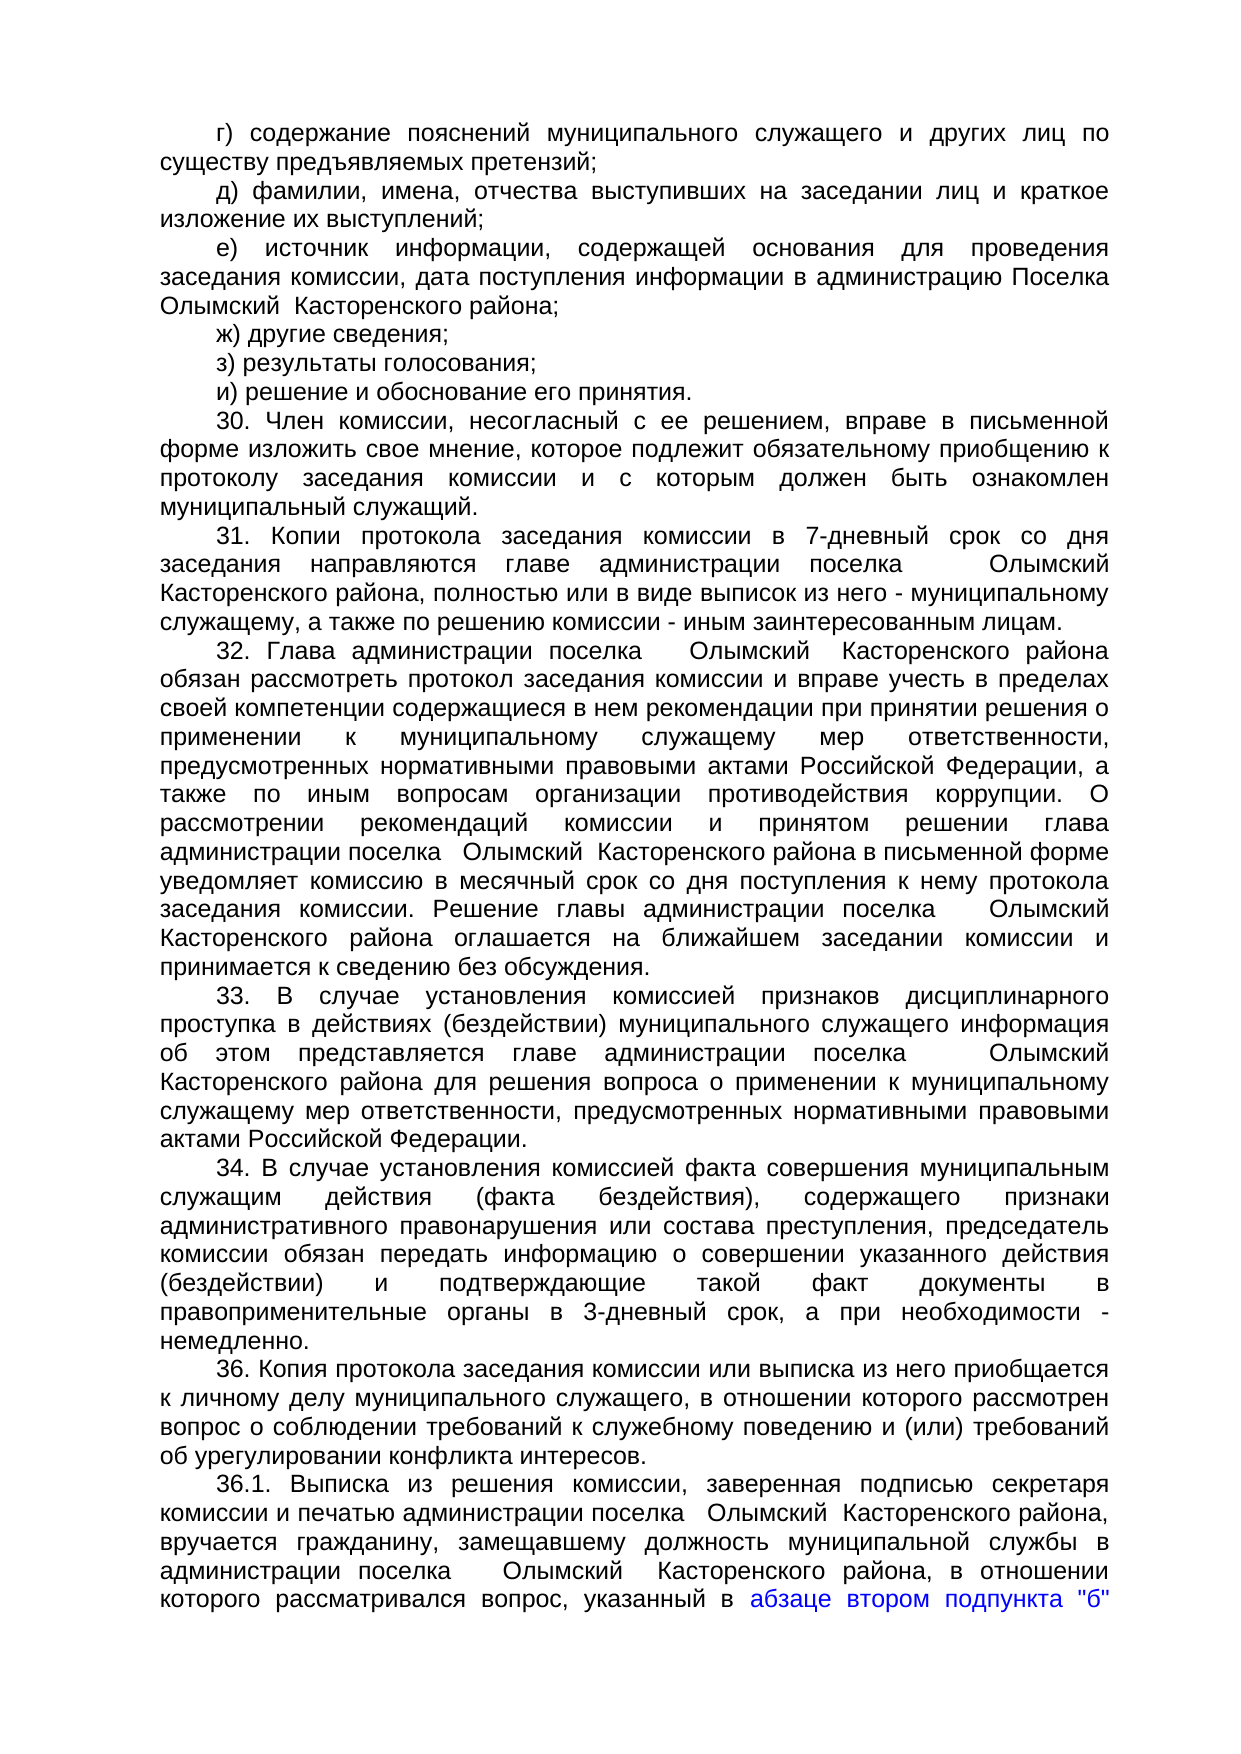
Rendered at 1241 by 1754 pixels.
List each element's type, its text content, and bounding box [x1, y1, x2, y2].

text 34. В случае установления комиссией факта совершения муниципальным служащим действия (факта бездействия), содержащего признаки административного правонарушения или состава преступления, председатель комиссии обязан передать информацию о совершении указанного действия (бездействии) и подтверждающие такой факт документы в правоприменительные органы в 3-дневный срок, а при необходимости - немедленно. [159, 1153, 1110, 1354]
text з) результаты голосования; [159, 348, 1110, 377]
text д) фамилии, имена, отчества выступивших на заседании лиц и краткое изложение их выступлений; [159, 176, 1110, 233]
text 32. Глава администрации поселка Олымский Касторенского района обязан рассмотреть протокол заседания комиссии и вправе учесть в пределах своей компетенции содержащиеся в нем рекомендации при принятии решения о применении к муниципальному служащему мер ответственности, предусмотренных нормативными правовыми актами Российской Федерации, а также по иным вопросам организации противодействия коррупции. О рассмотрении рекомендаций комиссии и принятом решении глава администрации поселка Олымский Касторенского района в письменной форме уведомляет комиссию в месячный срок со дня поступления к нему протокола заседания комиссии. Решение главы администрации поселка Олымский Касторенского района оглашается на ближайшем заседании комиссии и принимается к сведению без обсуждения. [159, 636, 1110, 981]
text е) источник информации, содержащей основания для проведения заседания комиссии, дата поступления информации в администрацию Поселка Олымский Касторенского района; [159, 233, 1110, 319]
text и) решение и обоснование его принятия. [159, 377, 1110, 406]
text г) содержание пояснений муниципального служащего и других лиц по существу предъявляемых претензий; [159, 118, 1110, 176]
text ж) другие сведения; [159, 319, 1110, 348]
text 33. В случае установления комиссией признаков дисциплинарного проступка в действиях (бездействии) муниципального служащего информация об этом представляется главе администрации поселка Олымский Касторенского района для решения вопроса о применении к муниципальному служащему мер ответственности, предусмотренных нормативными правовыми актами Российской Федерации. [159, 981, 1110, 1153]
text 30. Член комиссии, несогласный с ее решением, вправе в письменной форме изложить свое мнение, которое подлежит обязательному приобщению к протоколу заседания комиссии и с которым должен быть ознакомлен муниципальный служащий. [159, 406, 1110, 521]
text 36. Копия протокола заседания комиссии или выписка из него приобщается к личному делу муниципального служащего, в отношении которого рассмотрен вопрос о соблюдении требований к служебному поведению и (или) требований об урегулировании конфликта интересов. [159, 1354, 1110, 1469]
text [159, 1469, 1110, 1613]
text 31. Копии протокола заседания комиссии в 7-дневный срок со дня заседания направляются главе администрации поселка Олымский Касторенского района, полностью или в виде выписок из него - муниципальному служащему, а также по решению комиссии - иным заинтересованным лицам. [159, 521, 1110, 636]
